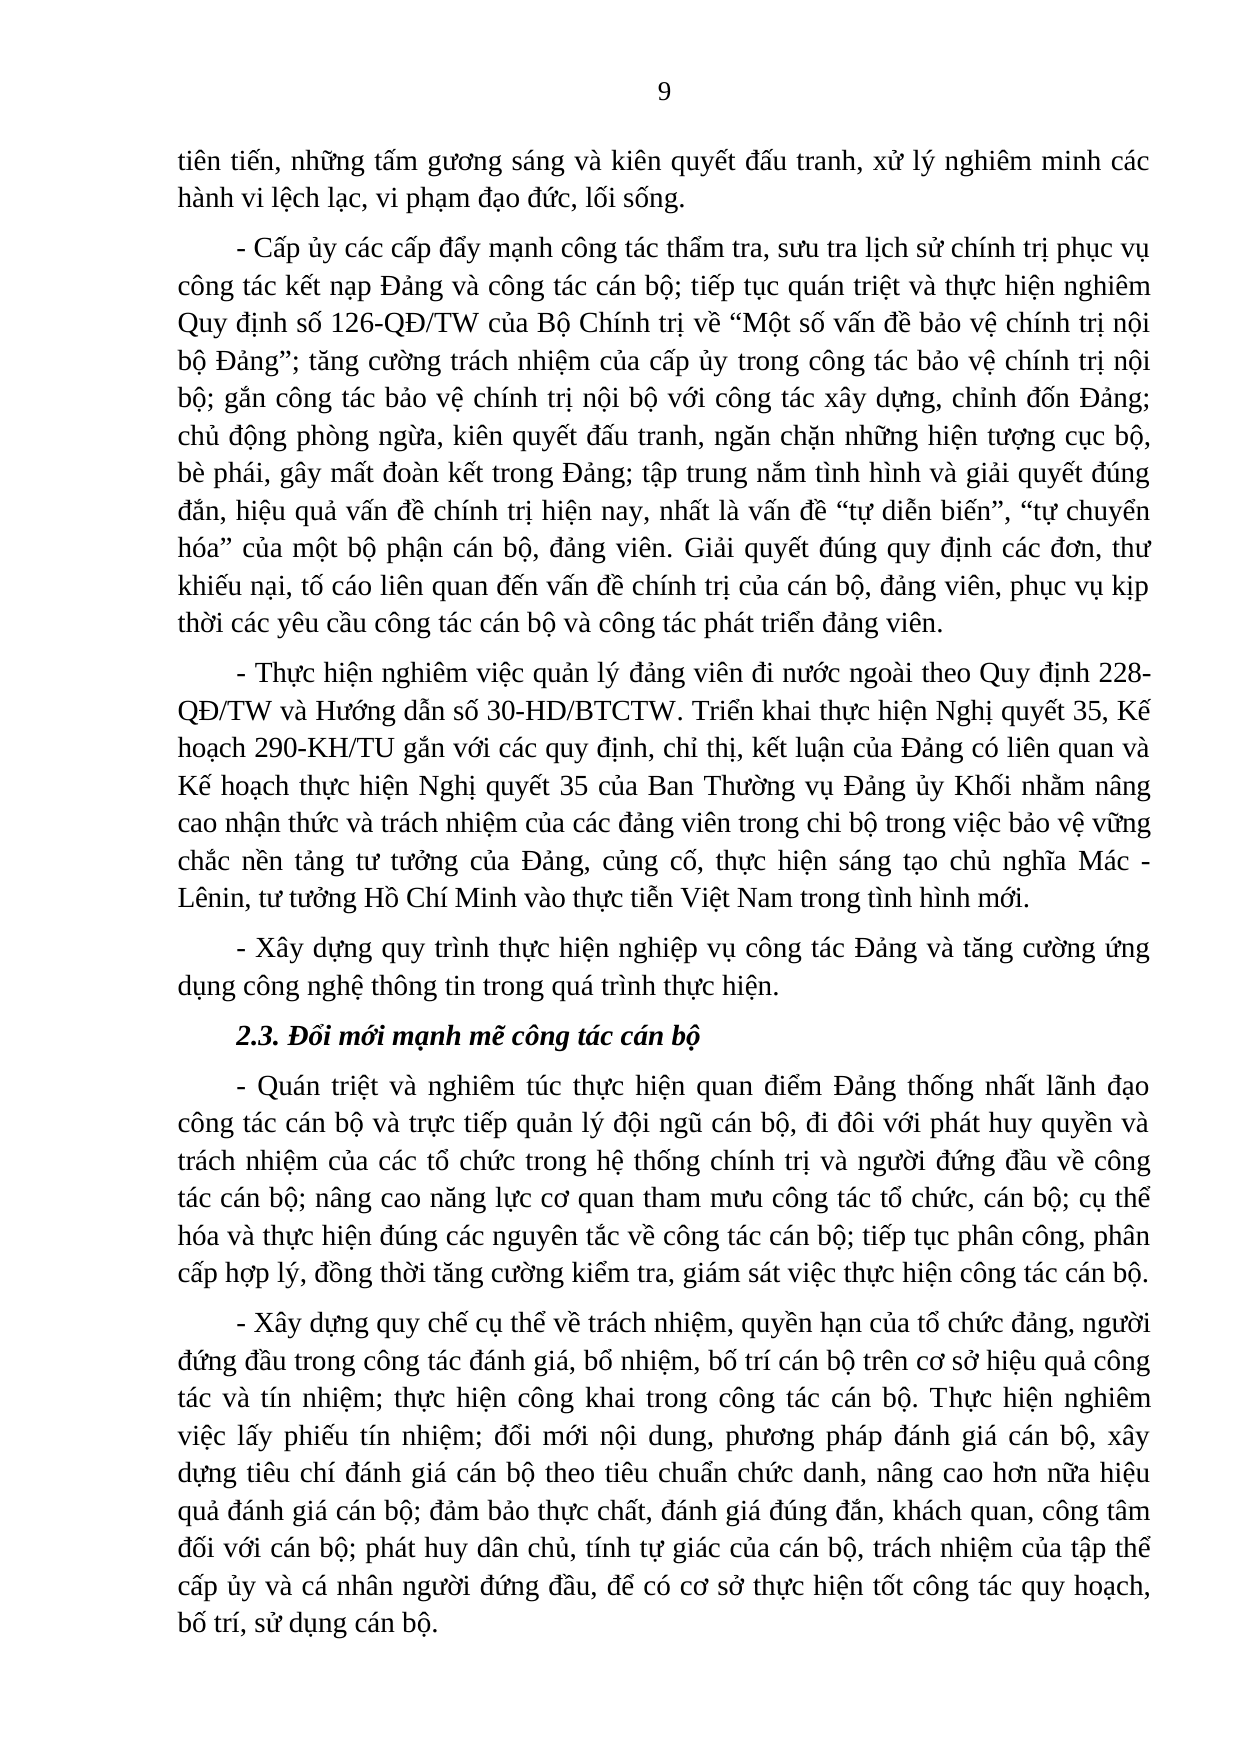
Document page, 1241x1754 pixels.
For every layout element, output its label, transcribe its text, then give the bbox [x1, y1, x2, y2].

text - Xây dựng quy chế cụ thể về trách nhiệm, quyền hạn của tổ chức đảng, người đứng đầu trong công tác đánh giá, bổ nhiệm, bố trí cán bộ trên cơ sở hiệu quả công tác và tín nhiệm; thực hiện công khai trong công tác cán bộ. Thực hiện nghiêm việc lấy phiếu tín nhiệm; đổi mới nội dung, phương pháp đánh giá cán bộ, xây dựng tiêu chí đánh giá cán bộ theo tiêu chuẩn chức danh, nâng cao hơn nữa hiệu quả đánh giá cán bộ; đảm bảo thực chất, đánh giá đúng đắn, khách quan, công tâm đối với cán bộ; phát huy dân chủ, tính tự giác của cán bộ, trách nhiệm của tập thể cấp ủy và cá nhân người đứng đầu, để có cơ sở thực hiện tốt công tác quy hoạch, bố trí, sử dụng cán bộ. [177, 1303, 1152, 1640]
text - Cấp ủy các cấp đẩy mạnh công tác thẩm tra, sưu tra lịch sử chính trị phục vụ công tác kết nạp Đảng và công tác cán bộ; tiếp tục quán triệt và thực hiện nghiêm Quy định số 126-QĐ/TW của Bộ Chính trị về “Một số vấn đề bảo vệ chính trị nội bộ Đảng”; tăng cường trách nhiệm của cấp ủy trong công tác bảo vệ chính trị nội bộ; gắn công tác bảo vệ chính trị nội bộ với công tác xây dựng, chỉnh đốn Đảng; chủ động phòng ngừa, kiên quyết đấu tranh, ngăn chặn những hiện tượng cục bộ, bè phái, gây mất đoàn kết trong Đảng; tập trung nắm tình hình và giải quyết đúng đắn, hiệu quả vấn đề chính trị hiện nay, nhất là vấn đề “tự diễn biến”, “tự chuyển hóa” của một bộ phận cán bộ, đảng viên. Giải quyết đúng quy định các đơn, thư khiếu nại, tố cáo liên quan đến vấn đề chính trị của cán bộ, đảng viên, phục vụ kịp thời các yêu cầu công tác cán bộ và công tác phát triển đảng viên. [177, 228, 1152, 640]
text - Quán triệt và nghiêm túc thực hiện quan điểm Đảng thống nhất lãnh đạo công tác cán bộ và trực tiếp quản lý đội ngũ cán bộ, đi đôi với phát huy quyền và trách nhiệm của các tổ chức trong hệ thống chính trị và người đứng đầu về công tác cán bộ; nâng cao năng lực cơ quan tham mưu công tác tổ chức, cán bộ; cụ thể hóa và thực hiện đúng các nguyên tắc về công tác cán bộ; tiếp tục phân công, phân cấp hợp lý, đồng thời tăng cường kiểm tra, giám sát việc thực hiện công tác cán bộ. [177, 1065, 1152, 1290]
text - Xây dựng quy trình thực hiện nghiệp vụ công tác Đảng và tăng cường ứng dụng công nghệ thông tin trong quá trình thực hiện. [177, 928, 1152, 1003]
text - Thực hiện nghiêm việc quản lý đảng viên đi nước ngoài theo Quy định 228-QĐ/TW và Hướng dẫn số 30-HD/BTCTW. Triển khai thực hiện Nghị quyết 35, Kế hoạch 290-KH/TU gắn với các quy định, chỉ thị, kết luận của Đảng có liên quan và Kế hoạch thực hiện Nghị quyết 35 của Ban Thường vụ Đảng ủy Khối nhằm nâng cao nhận thức và trách nhiệm của các đảng viên trong chi bộ trong việc bảo vệ vững chắc nền tảng tư tưởng của Đảng, củng cố, thực hiện sáng tạo chủ nghĩa Mác - Lênin, tư tưởng Hồ Chí Minh vào thực tiễn Việt Nam trong tình hình mới. [177, 653, 1152, 915]
text 2.3. Đổi mới mạnh mẽ công tác cán bộ [177, 1015, 1152, 1053]
